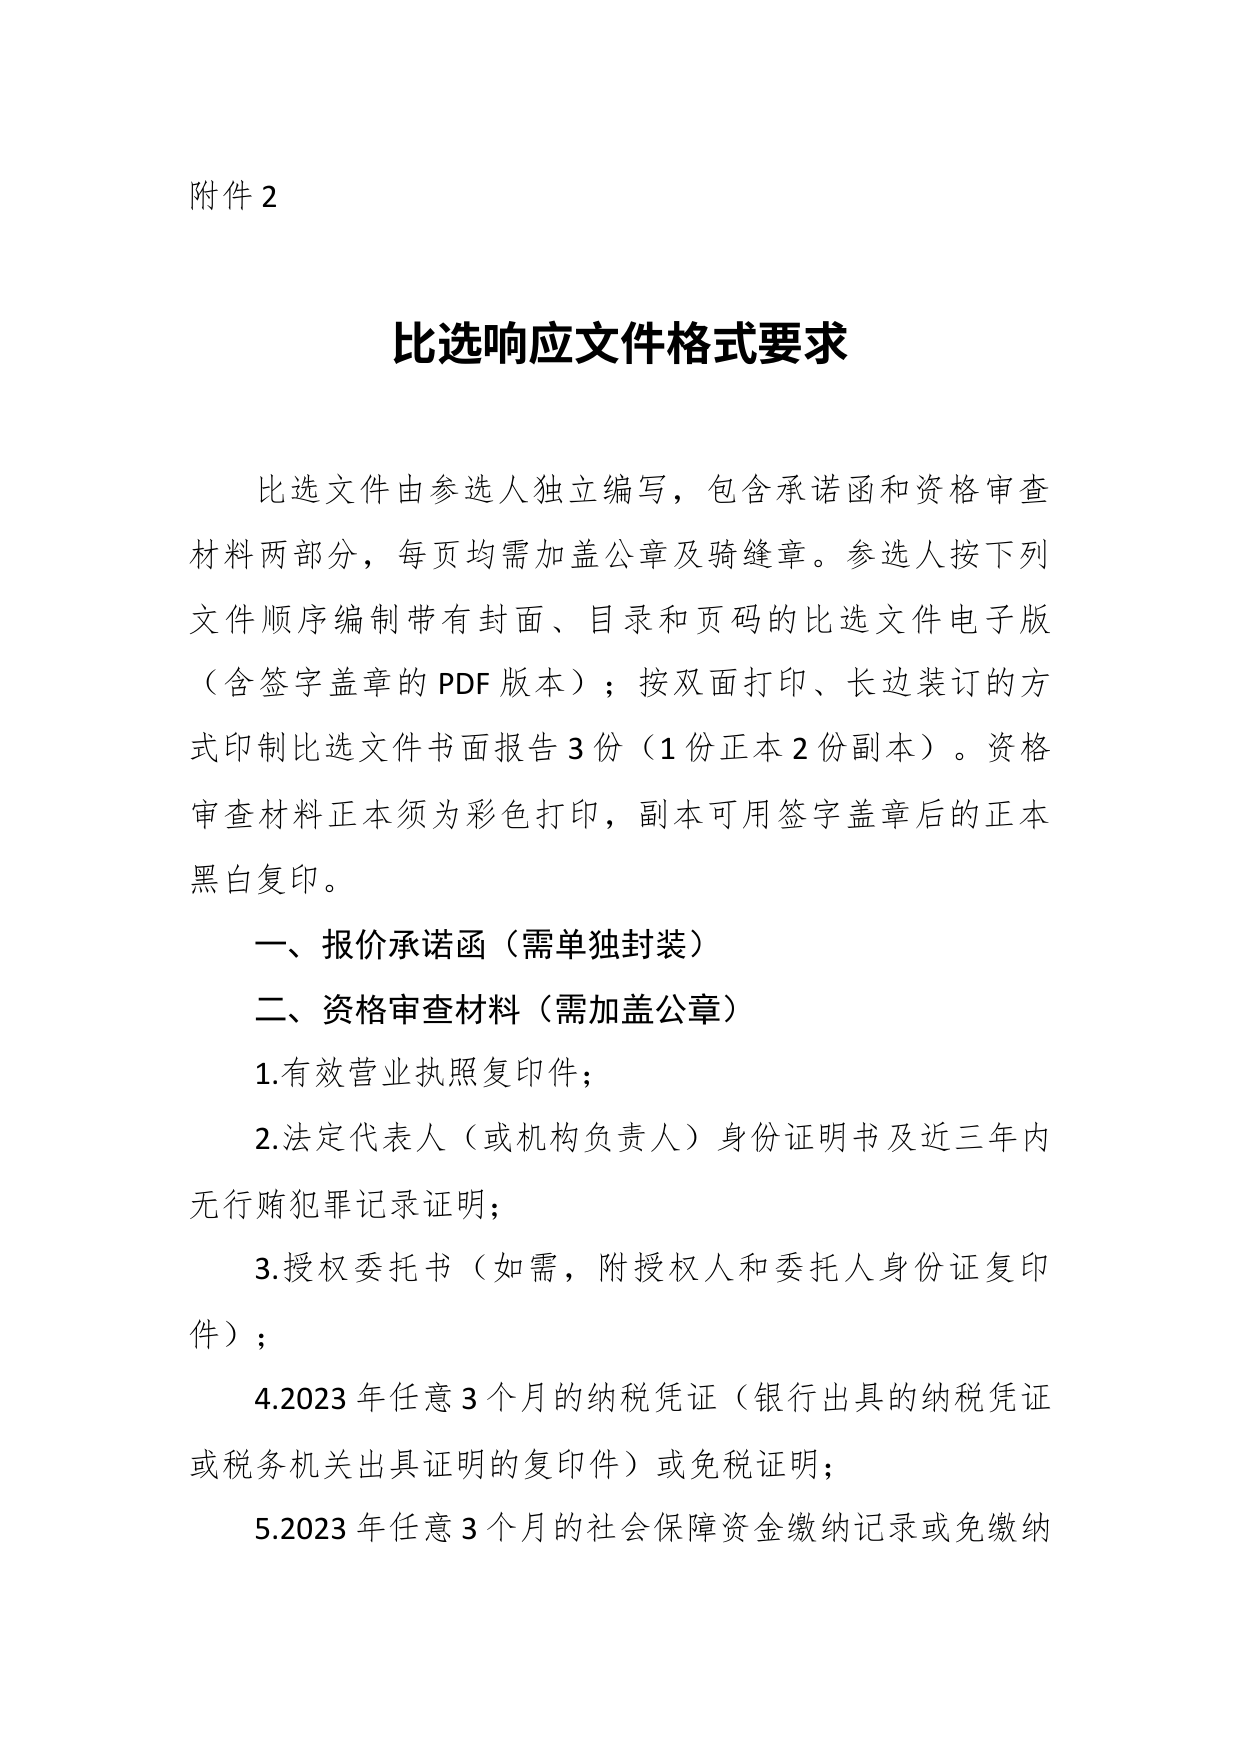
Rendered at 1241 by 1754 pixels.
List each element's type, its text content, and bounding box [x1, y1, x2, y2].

text 附件2 [187, 162, 1053, 227]
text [187, 1494, 1053, 1559]
text 比选文件由参选人独立编写，包含承诺函和资格审查材料两部分，每页均需加盖公章及骑缝章。参选人按下列文件顺序编制带有封面、目录和页码的比选文件电子版（含签字盖章的PDF版本）；按双面打印、长边装订的方式印制比选文件书面报告3份（1份正本2份副本）。资格审查材料正本须为彩色打印，副本可用签字盖章后的正本黑白复印。 [187, 454, 1053, 909]
text 4.2023年任意3个月的纳税凭证（银行出具的纳税凭证或税务机关出具证明的复印件）或免税证明； [187, 1364, 1053, 1494]
text 比选响应文件格式要求 [187, 292, 1053, 389]
text 2.法定代表人（或机构负责人）身份证明书及近三年内无行贿犯罪记录证明； [187, 1104, 1053, 1234]
list 报价承诺函（需单独封装） [187, 909, 1053, 974]
text 1.有效营业执照复印件； [187, 1039, 1053, 1104]
list 资格审查材料（需加盖公章） [187, 974, 1053, 1039]
text 3.授权委托书（如需，附授权人和委托人身份证复印件）； [187, 1234, 1053, 1364]
